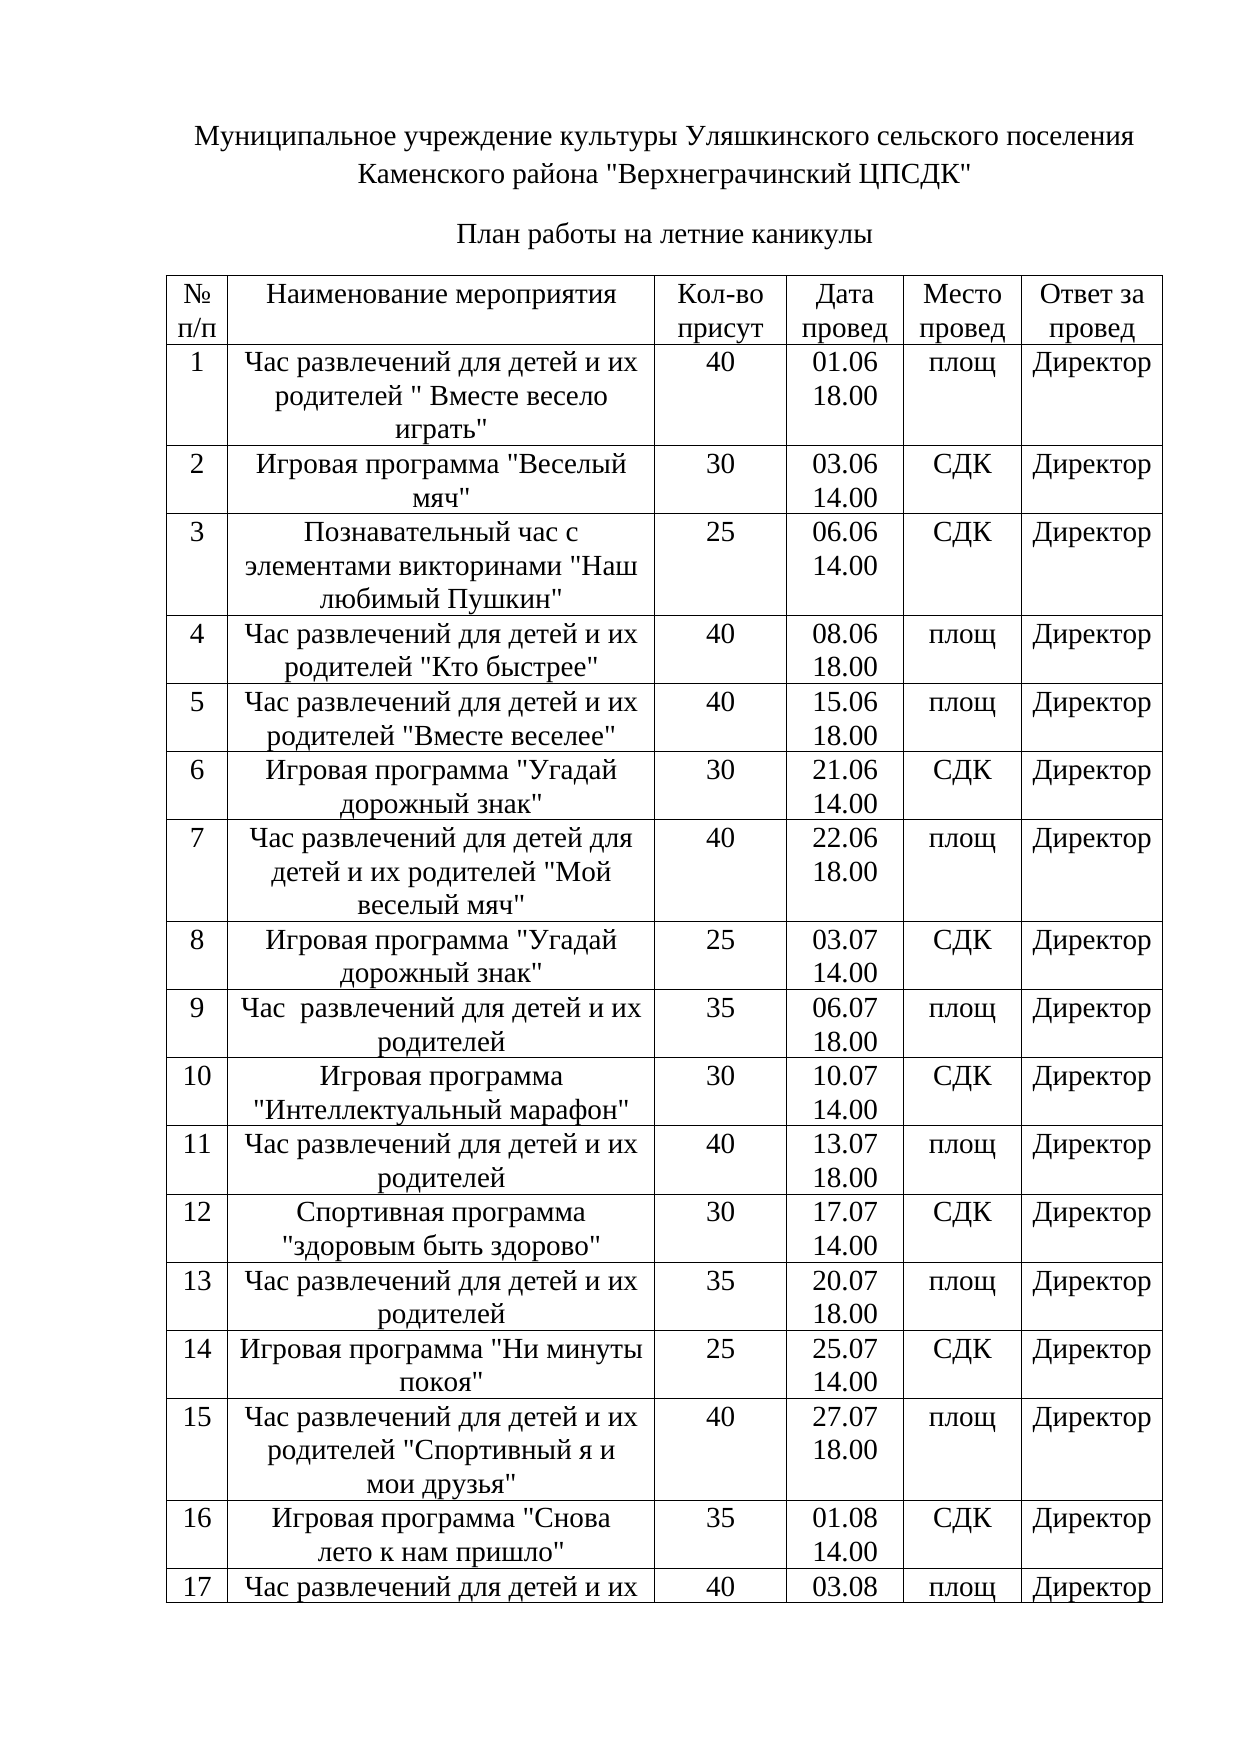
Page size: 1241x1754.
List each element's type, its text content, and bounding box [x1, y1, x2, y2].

table_cell Игровая программа "Веселый мяч" [228, 446, 654, 513]
table_cell Час развлечений для детей и их родителей [228, 1263, 654, 1330]
table_cell Директор [1022, 820, 1162, 921]
table_cell 7 [167, 820, 227, 921]
table_cell Директор [1022, 922, 1162, 989]
text План работы на летние каникулы [177, 216, 1152, 249]
table_cell 10.07 14.00 [787, 1058, 903, 1125]
table_cell Директор [1022, 1126, 1162, 1193]
table_cell 11 [167, 1126, 227, 1193]
table_cell 14 [167, 1331, 227, 1398]
table_cell Час развлечений для детей и их родителей "Спортивный я и мои друзья" [228, 1399, 654, 1499]
table_cell Познавательный час с элементами викторинами "Наш любимый Пушкин" [228, 514, 654, 615]
table_cell Директор [1022, 446, 1162, 513]
table_cell Час развлечений для детей и их родителей [228, 1126, 654, 1193]
table_header Наименование мероприятия [228, 276, 654, 343]
table_cell 40 [655, 345, 786, 445]
table_cell Директор [1022, 514, 1162, 615]
table_cell площ [904, 1263, 1021, 1330]
table_cell Час развлечений для детей и их родителей "Вместе веселее" [228, 684, 654, 751]
table_cell 06.06 14.00 [787, 514, 903, 615]
table_cell 21.06 14.00 [787, 752, 903, 819]
table_cell 40 [655, 684, 786, 751]
table_cell 10 [167, 1058, 227, 1125]
table_cell 4 [167, 616, 227, 683]
table_cell Игровая программа "Угадай дорожный знак" [228, 922, 654, 989]
table_cell Директор [1022, 752, 1162, 819]
table_cell Директор [1022, 1195, 1162, 1262]
table_cell 40 [655, 1399, 786, 1499]
table_cell площ [904, 1126, 1021, 1193]
table_cell 01.06 18.00 [787, 345, 903, 445]
table_cell 22.06 18.00 [787, 820, 903, 921]
table_cell 17.07 14.00 [787, 1195, 903, 1262]
table_cell СДК [904, 752, 1021, 819]
table_cell 30 [655, 1058, 786, 1125]
table_cell площ [904, 820, 1021, 921]
table_cell 03.08 18.00 [787, 1569, 903, 1602]
table_cell Директор [1022, 684, 1162, 751]
table_cell 03.07 14.00 [787, 922, 903, 989]
table_cell Спортивная программа "здоровым быть здорово" [228, 1195, 654, 1262]
table_cell 25 [655, 514, 786, 615]
table_header Место провед [904, 276, 1021, 343]
table_cell 9 [167, 990, 227, 1057]
table_cell Директор [1022, 1399, 1162, 1499]
table_cell 20.07 18.00 [787, 1263, 903, 1330]
table_cell 35 [655, 1501, 786, 1568]
table_header Дата провед [787, 276, 903, 343]
table_cell 25.07 14.00 [787, 1331, 903, 1398]
table_cell 25 [655, 1331, 786, 1398]
table_cell Директор [1022, 1331, 1162, 1398]
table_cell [228, 1569, 654, 1602]
table_cell площ [904, 345, 1021, 445]
table_cell 30 [655, 446, 786, 513]
table_cell площ [904, 1569, 1021, 1602]
table_cell Час развлечений для детей и их родителей [228, 990, 654, 1057]
table_cell 25 [655, 922, 786, 989]
table_cell СДК [904, 1195, 1021, 1262]
table_cell 2 [167, 446, 227, 513]
table_cell Директор [1022, 1058, 1162, 1125]
table_cell 17 [167, 1569, 227, 1602]
table_cell 16 [167, 1501, 227, 1568]
table_cell СДК [904, 1501, 1021, 1568]
table_cell 06.07 18.00 [787, 990, 903, 1057]
table_cell 15.06 18.00 [787, 684, 903, 751]
table_cell 3 [167, 514, 227, 615]
table_cell 35 [655, 1263, 786, 1330]
table_cell Директор [1022, 990, 1162, 1057]
table_cell Час развлечений для детей и их родителей "Кто быстрее" [228, 616, 654, 683]
table_cell 35 [655, 990, 786, 1057]
table_cell Директор [1022, 1569, 1162, 1602]
table_cell 30 [655, 1195, 786, 1262]
table_cell Директор [1022, 1501, 1162, 1568]
table_cell СДК [904, 1058, 1021, 1125]
table_cell Директор [1022, 616, 1162, 683]
table_cell 08.06 18.00 [787, 616, 903, 683]
table_cell 12 [167, 1195, 227, 1262]
table_cell 27.07 18.00 [787, 1399, 903, 1499]
table_cell Директор [1022, 1263, 1162, 1330]
table_cell СДК [904, 1331, 1021, 1398]
table_cell Игровая программа "Интеллектуальный марафон" [228, 1058, 654, 1125]
table_cell Час развлечений для детей для детей и их родителей "Мой веселый мяч" [228, 820, 654, 921]
table_cell 8 [167, 922, 227, 989]
table_cell Игровая программа "Угадай дорожный знак" [228, 752, 654, 819]
table_cell площ [904, 990, 1021, 1057]
table_cell 40 [655, 820, 786, 921]
table_cell Директор [1022, 345, 1162, 445]
table_cell 40 [655, 1569, 786, 1602]
table_cell Игровая программа "Снова лето к нам пришло" [228, 1501, 654, 1568]
table_header № п/п [167, 276, 227, 343]
table_cell Час развлечений для детей и их родителей " Вместе весело играть" [228, 345, 654, 445]
table_cell 30 [655, 752, 786, 819]
table_header Кол-во присут [655, 276, 786, 343]
table_cell СДК [904, 514, 1021, 615]
table_cell площ [904, 1399, 1021, 1499]
table_cell площ [904, 684, 1021, 751]
table_cell 15 [167, 1399, 227, 1499]
table_cell 40 [655, 1126, 786, 1193]
table_cell Игровая программа "Ни минуты покоя" [228, 1331, 654, 1398]
table_cell 6 [167, 752, 227, 819]
text Муниципальное учреждение культуры Уляшкинского сельского поселения Каменского района "Верхнеграчинский ЦПСДК" [177, 118, 1152, 190]
table_cell 03.06 14.00 [787, 446, 903, 513]
table_cell СДК [904, 922, 1021, 989]
table_cell СДК [904, 446, 1021, 513]
table_cell 1 [167, 345, 227, 445]
table_cell 40 [655, 616, 786, 683]
table_cell 13 [167, 1263, 227, 1330]
table_cell 01.08 14.00 [787, 1501, 903, 1568]
table_cell площ [904, 616, 1021, 683]
table_cell 5 [167, 684, 227, 751]
table_cell 13.07 18.00 [787, 1126, 903, 1193]
table_header Ответ за провед [1022, 276, 1162, 343]
